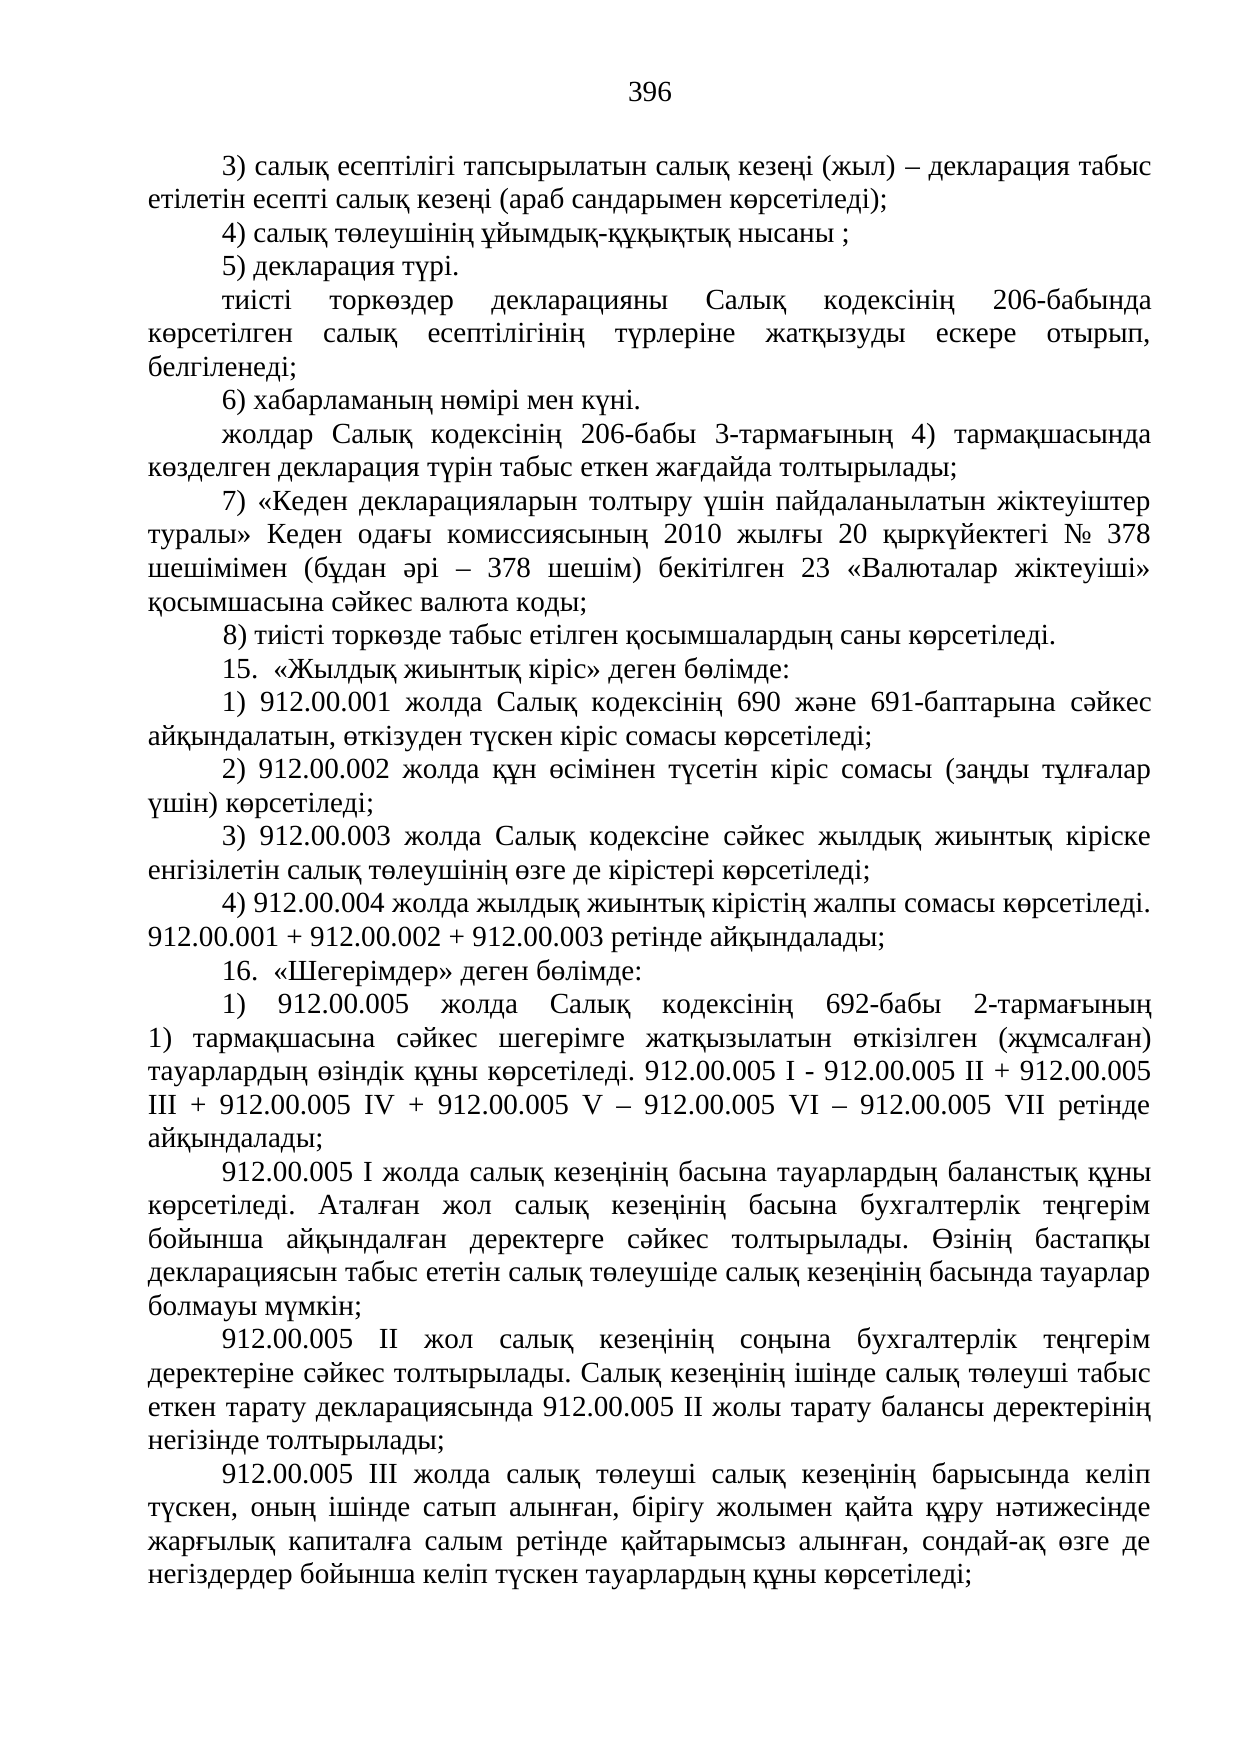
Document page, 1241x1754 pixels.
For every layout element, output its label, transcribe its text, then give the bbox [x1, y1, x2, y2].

text 912.00.005 III жолда салық төлеуші салық кезеңінің барысында келіп түскен, оның ішінде сатып алынған, бірігу жолымен қайта құру нәтижесінде жарғылық капиталға салым ретінде қайтарымсыз алынған, сондай-ақ өзге де негіздердер бойынша келіп түскен тауарлардың құны көрсетіледі; [148, 1456, 1152, 1590]
list «Жылдық жиынтық кіріс» деген бөлімде: [148, 651, 1152, 684]
text 912.00.005 II жол салық кезеңінің соңына бухгалтерлік теңгерім деректеріне сәйкес толтырылады. Салық кезеңінің ішінде салық төлеуші табыс еткен тарату декларациясында 912.00.005 II жолы тарату балансы деректерінің негізінде толтырылады; [148, 1322, 1152, 1456]
text 1) 912.00.005 жолда Салық кодексінің 692-бабы 2-тармағының 1) тармақшасына сәйкес шегерімге жатқызылатын өткізілген (жұмсалған) тауарлардың өзіндік құны көрсетіледі. 912.00.005 I - 912.00.005 II + 912.00.005 III + 912.00.005 IV + 912.00.005 V – 912.00.005 VI – 912.00.005 VII ретінде айқындалады; [148, 986, 1152, 1154]
list «Шегерімдер» деген бөлімде: [148, 953, 1152, 986]
text 912.00.005 I жолда салық кезеңінің басына тауарлардың баланстық құны көрсетіледі. Аталған жол салық кезеңінің басына бухгалтерлік теңгерім бойынша айқындалған деректерге сәйкес толтырылады. Өзінің бастапқы декларациясын табыс ететін салық төлеушіде салық кезеңінің басында тауарлар болмауы мүмкін; [148, 1154, 1152, 1322]
text жолдар Салық кодексінің 206-бабы 3-тармағының 4) тармақшасында көзделген декларация түрін табыс еткен жағдайда толтырылады; [148, 416, 1152, 483]
text 3) салық есептілігі тапсырылатын салық кезеңі (жыл) – декларация табыс етілетін есепті салық кезеңі (араб сандарымен көрсетіледі); [148, 148, 1152, 215]
text 1) 912.00.001 жолда Салық кодексінің 690 және 691-баптарына сәйкес айқындалатын, өткізуден түскен кіріс сомасы көрсетіледі; [148, 684, 1152, 751]
text 5) декларация түрі. [148, 248, 1152, 282]
text 3) 912.00.003 жолда Салық кодексіне сәйкес жылдық жиынтық кіріске енгізілетін салық төлеушінің өзге де кірістері көрсетіледі; [148, 818, 1152, 886]
text 4) салық төлеушінің ұйымдық-құқықтық нысаны ; [148, 215, 1152, 248]
text 8) тиісті торкөзде табыс етілген қосымшалардың саны көрсетіледі. [148, 617, 1152, 651]
text 2) 912.00.002 жолда құн өсімінен түсетін кіріс сомасы (заңды тұлғалар үшін) көрсетіледі; [148, 751, 1152, 818]
text 6) хабарламаның нөмірі мен күні. [148, 382, 1152, 416]
text 4) 912.00.004 жолда жылдық жиынтық кірістің жалпы сомасы көрсетіледі. 912.00.001 + 912.00.002 + 912.00.003 ретінде айқындалады; [148, 886, 1152, 953]
text тиісті торкөздер декларацияны Салық кодексінің 206-бабында көрсетілген салық есептілігінің түрлеріне жатқызуды ескере отырып, белгіленеді; [148, 282, 1152, 382]
text 7) «Кеден декларацияларын толтыру үшін пайдаланылатын жіктеуіштер туралы» Кеден одағы комиссиясының 2010 жылғы 20 қыркүйектегі № 378 шешімімен (бұдан әрі – 378 шешім) бекітілген 23 «Валюталар жіктеуіші» қосымшасына сәйкес валюта коды; [148, 483, 1152, 617]
